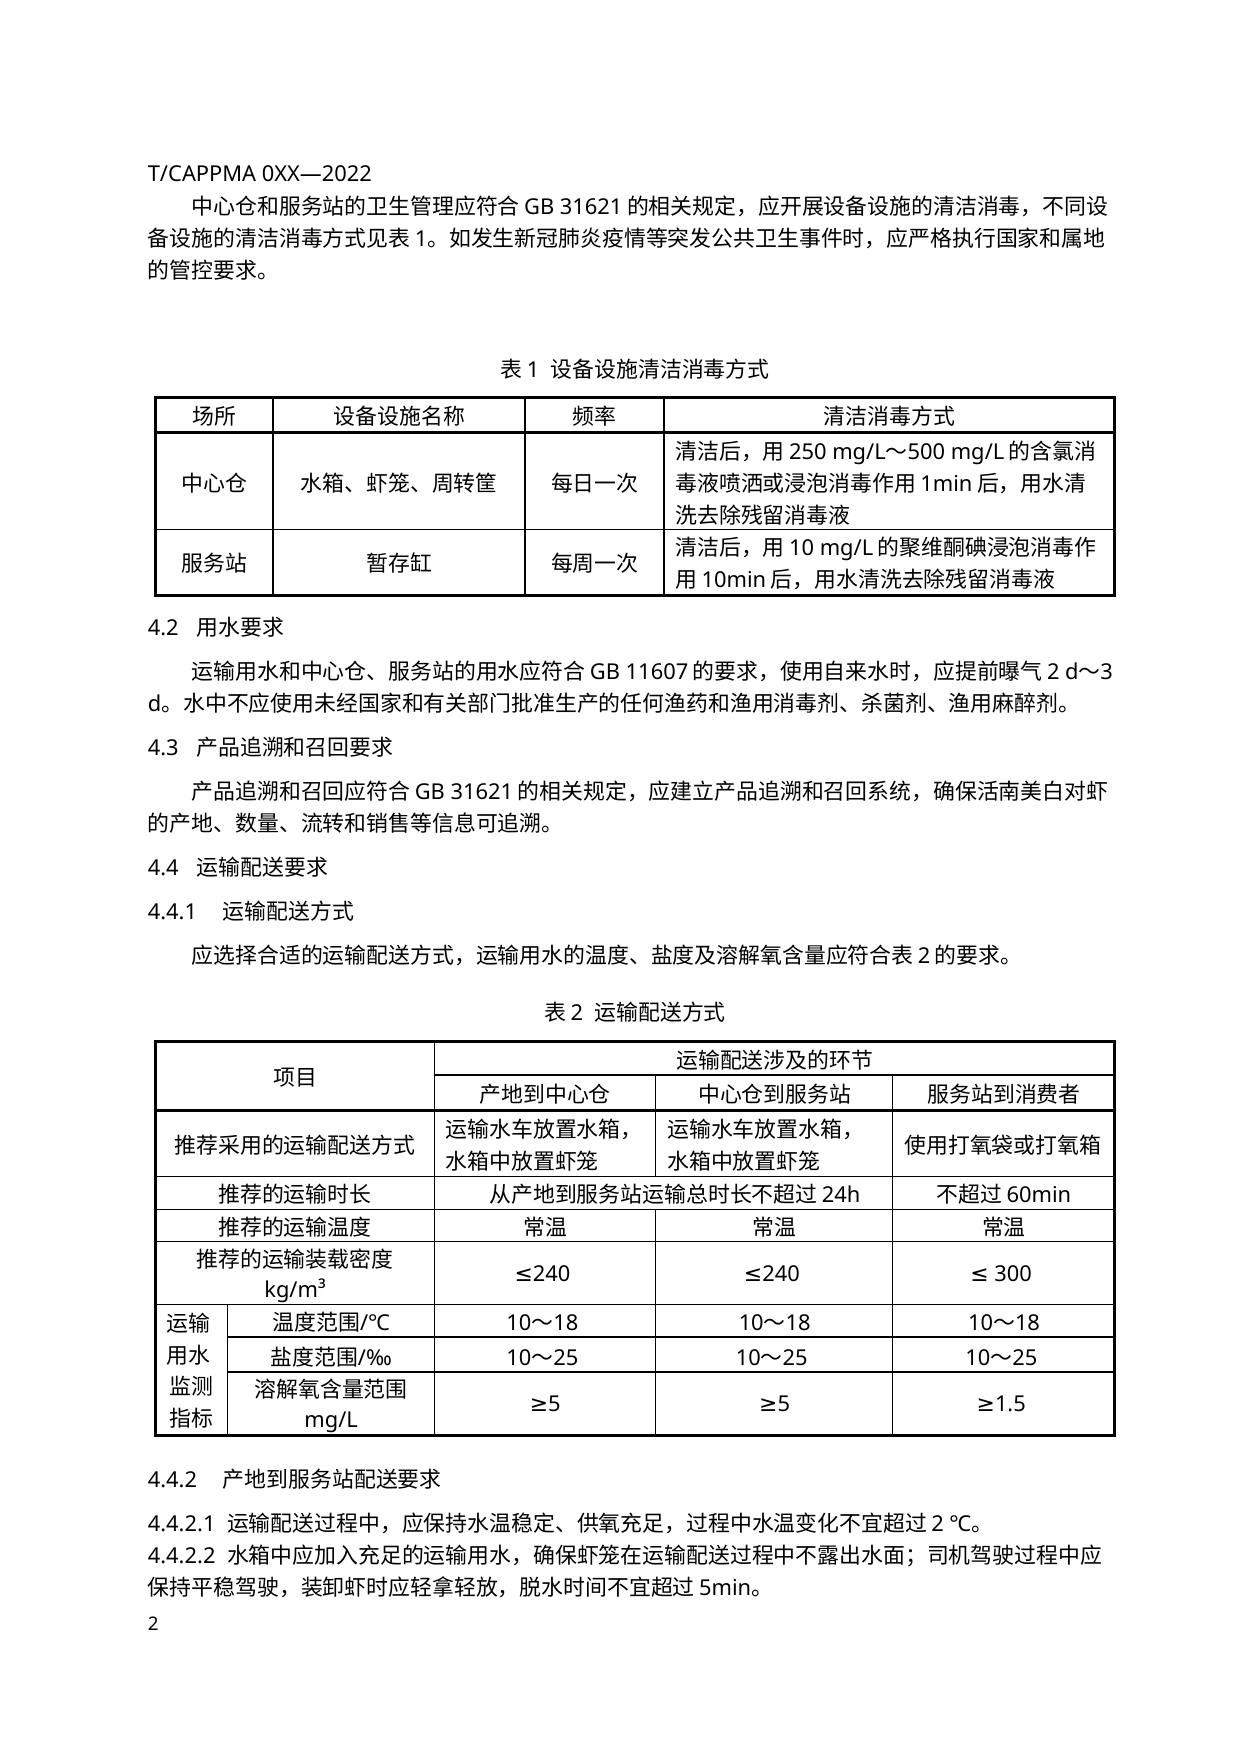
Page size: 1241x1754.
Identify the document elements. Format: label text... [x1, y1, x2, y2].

table_cell 常温 [656, 1210, 892, 1241]
table_cell 10～18 [893, 1305, 1113, 1336]
text 4.4.2.1 运输配送过程中，应保持水温稳定、供氧充足，过程中水温变化不宜超过2 ℃。 [148, 1506, 1122, 1538]
list 应选择合适的运输配送方式，运输用水的温度、盐度及溶解氧含量应符合表2的要求。 [148, 938, 1122, 970]
table_cell 10～25 [435, 1338, 655, 1371]
table_cell 10～18 [656, 1305, 892, 1336]
table_cell 从产地到服务站运输总时长不超过24h [435, 1177, 892, 1208]
table_header 场所 [157, 399, 272, 431]
table_header 运输配送涉及的环节 [435, 1043, 1113, 1074]
table_cell 不超过60min [893, 1177, 1113, 1208]
table_cell 溶解氧含量范围mg/L [228, 1373, 434, 1434]
table_cell 水箱、虾笼、周转筐 [274, 434, 524, 529]
table_cell ≥5 [435, 1373, 655, 1434]
table_cell ≤240 [435, 1242, 655, 1304]
table_cell 10～25 [656, 1338, 892, 1371]
text 4.4.2.2 水箱中应加入充足的运输用水，确保虾笼在运输配送过程中不露出水面；司机驾驶过程中应保持平稳驾驶，装卸虾时应轻拿轻放，脱水时间不宜超过5min。 [148, 1538, 1122, 1602]
table_cell 每日一次 [526, 434, 663, 529]
table_cell 常温 [435, 1210, 655, 1241]
table_cell 中心仓 [157, 434, 272, 529]
list 中心仓和服务站的卫生管理应符合GB 31621的相关规定，应开展设备设施的清洁消毒，不同设备设施的清洁消毒方式见表1。如发生新冠肺炎疫情等突发公共卫生事件时，应严格执行国家和属地的管控要求。 [148, 189, 1122, 284]
list 产品追溯和召回要求 [148, 730, 1122, 762]
table_cell ≤ 300 [893, 1242, 1113, 1304]
table_cell 温度范围/℃ [228, 1305, 434, 1336]
list 产地到服务站配送要求 [148, 1462, 1122, 1494]
table_cell 服务站 [157, 530, 272, 594]
list 用水要求 [148, 609, 1122, 641]
table_header 设备设施名称 [274, 399, 524, 431]
table_cell 中心仓到服务站 [656, 1076, 892, 1109]
list 表1 设备设施清洁消毒方式 [148, 352, 1122, 384]
table_cell 清洁后，用10 mg/L的聚维酮碘浸泡消毒作用10min后，用水清洗去除残留消毒液 [665, 530, 1113, 594]
table_cell ≥1.5 [893, 1373, 1113, 1434]
table_cell 推荐的运输装载密度 kg/m³ [157, 1242, 434, 1304]
table_cell 每周一次 [526, 530, 663, 594]
list 运输用水和中心仓、服务站的用水应符合GB 11607的要求，使用自来水时，应提前曝气2 d～3 d。水中不应使用未经国家和有关部门批准生产的任何渔药和渔用消毒剂、杀菌剂、渔用麻醉剂。 [148, 654, 1122, 717]
table_cell 使用打氧袋或打氧箱 [893, 1112, 1113, 1176]
table_cell 常温 [893, 1210, 1113, 1241]
table_cell 盐度范围/‰ [228, 1338, 434, 1371]
table_cell 10～18 [435, 1305, 655, 1336]
table_cell 推荐采用的运输配送方式 [157, 1112, 434, 1176]
list 运输配送方式 [148, 894, 1122, 926]
table_cell 运输水车放置水箱，水箱中放置虾笼 [435, 1112, 655, 1176]
table_header 项目 [157, 1043, 434, 1109]
table_cell 清洁后，用250 mg/L～500 mg/L的含氯消毒液喷洒或浸泡消毒作用1min后，用水清洗去除残留消毒液 [665, 434, 1113, 529]
list 表2 运输配送方式 [148, 995, 1122, 1027]
table_header 清洁消毒方式 [665, 399, 1113, 431]
table_cell ≤240 [656, 1242, 892, 1304]
table_cell 运输水车放置水箱，水箱中放置虾笼 [656, 1112, 892, 1176]
table_cell 服务站到消费者 [893, 1076, 1113, 1109]
table_header 频率 [526, 399, 663, 431]
table_cell 运输用水 监测指标 [157, 1305, 227, 1434]
table_cell 推荐的运输时长 [157, 1177, 434, 1208]
table_cell 10～25 [893, 1338, 1113, 1371]
table_cell 产地到中心仓 [435, 1076, 655, 1109]
list 产品追溯和召回应符合GB 31621的相关规定，应建立产品追溯和召回系统，确保活南美白对虾的产地、数量、流转和销售等信息可追溯。 [148, 774, 1122, 837]
list 运输配送要求 [148, 850, 1122, 882]
table_cell ≥5 [656, 1373, 892, 1434]
table_cell 暂存缸 [274, 530, 524, 594]
table_cell 推荐的运输温度 [157, 1210, 434, 1241]
